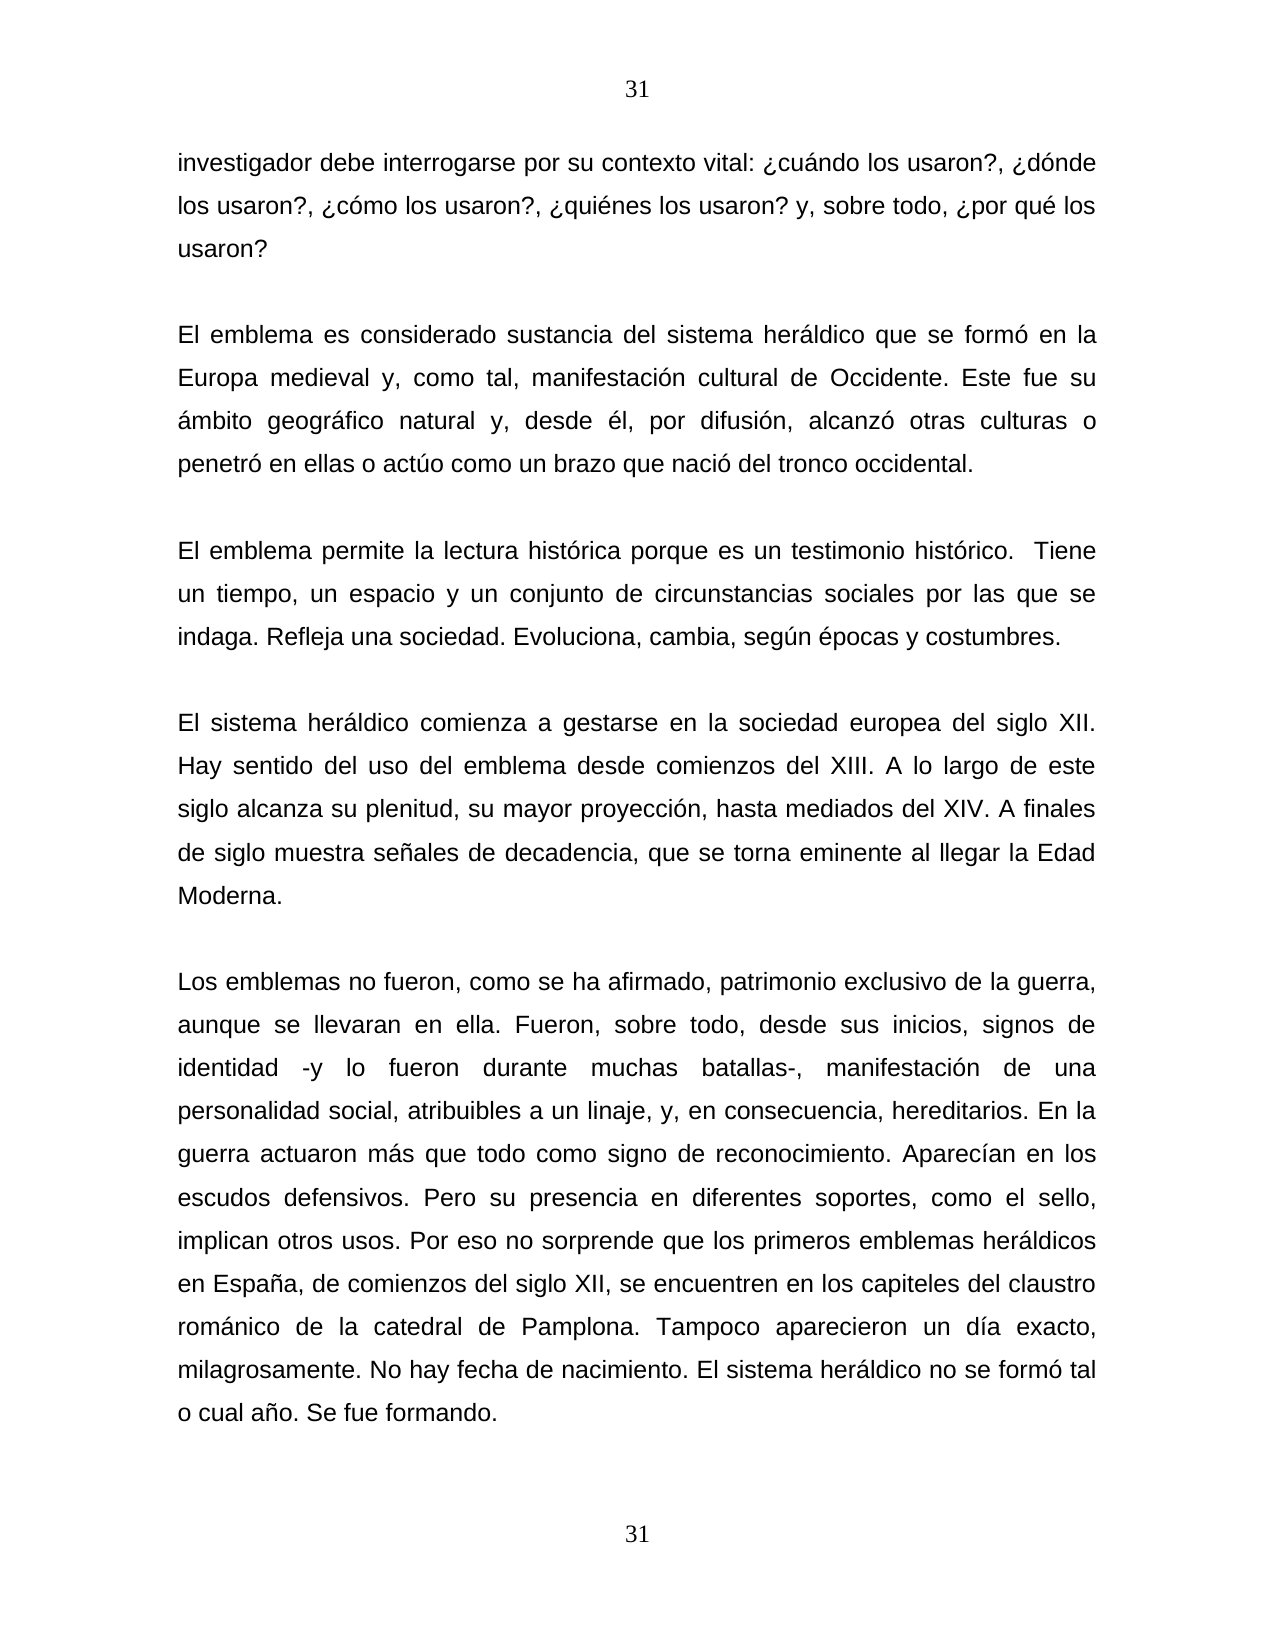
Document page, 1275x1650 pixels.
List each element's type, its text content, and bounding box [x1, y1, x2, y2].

text El emblema es considerado sustancia del sistema heráldico que se formó en la Europa medieval y, como tal, manifestación cultural de Occidente. Este fue su ámbito geográfico natural y, desde él, por difusión, alcanzó otras culturas o penetró en ellas o actúo como un brazo que nació del tronco occidental. [177, 320, 1098, 478]
text Los emblemas no fueron, como se ha afirmado, patrimonio exclusivo de la guerra, aunque se llevaran en ella. Fueron, sobre todo, desde sus inicios, signos de identidad -y lo fueron durante muchas batallas-, manifestación de una personalidad social, atribuibles a un linaje, y, en consecuencia, hereditarios. En la guerra actuaron más que todo como signo de reconocimiento. Aparecían en los escudos defensivos. Pero su presencia en diferentes soportes, como el sello, implican otros usos. Por eso no sorprende que los primeros emblemas heráldicos en España, de comienzos del siglo XII, se encuentren en los capiteles del claustro románico de la catedral de Pamplona. Tampoco aparecieron un día exacto, milagrosamente. No hay fecha de nacimiento. El sistema heráldico no se formó tal o cual año. Se fue formando. [177, 967, 1098, 1427]
text El sistema heráldico comienza a gestarse en la sociedad europea del siglo XII. Hay sentido del uso del emblema desde comienzos del XIII. A lo largo de este siglo alcanza su plenitud, su mayor proyección, hasta mediados del XIV. A finales de siglo muestra señales de decadencia, que se torna eminente al llegar la Edad Moderna. [177, 708, 1098, 909]
text El emblema permite la lectura histórica porque es un testimonio histórico. Tiene un tiempo, un espacio y un conjunto de circunstancias sociales por las que se indaga. Refleja una sociedad. Evoluciona, cambia, según épocas y costumbres. [177, 536, 1098, 651]
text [177, 148, 1098, 263]
